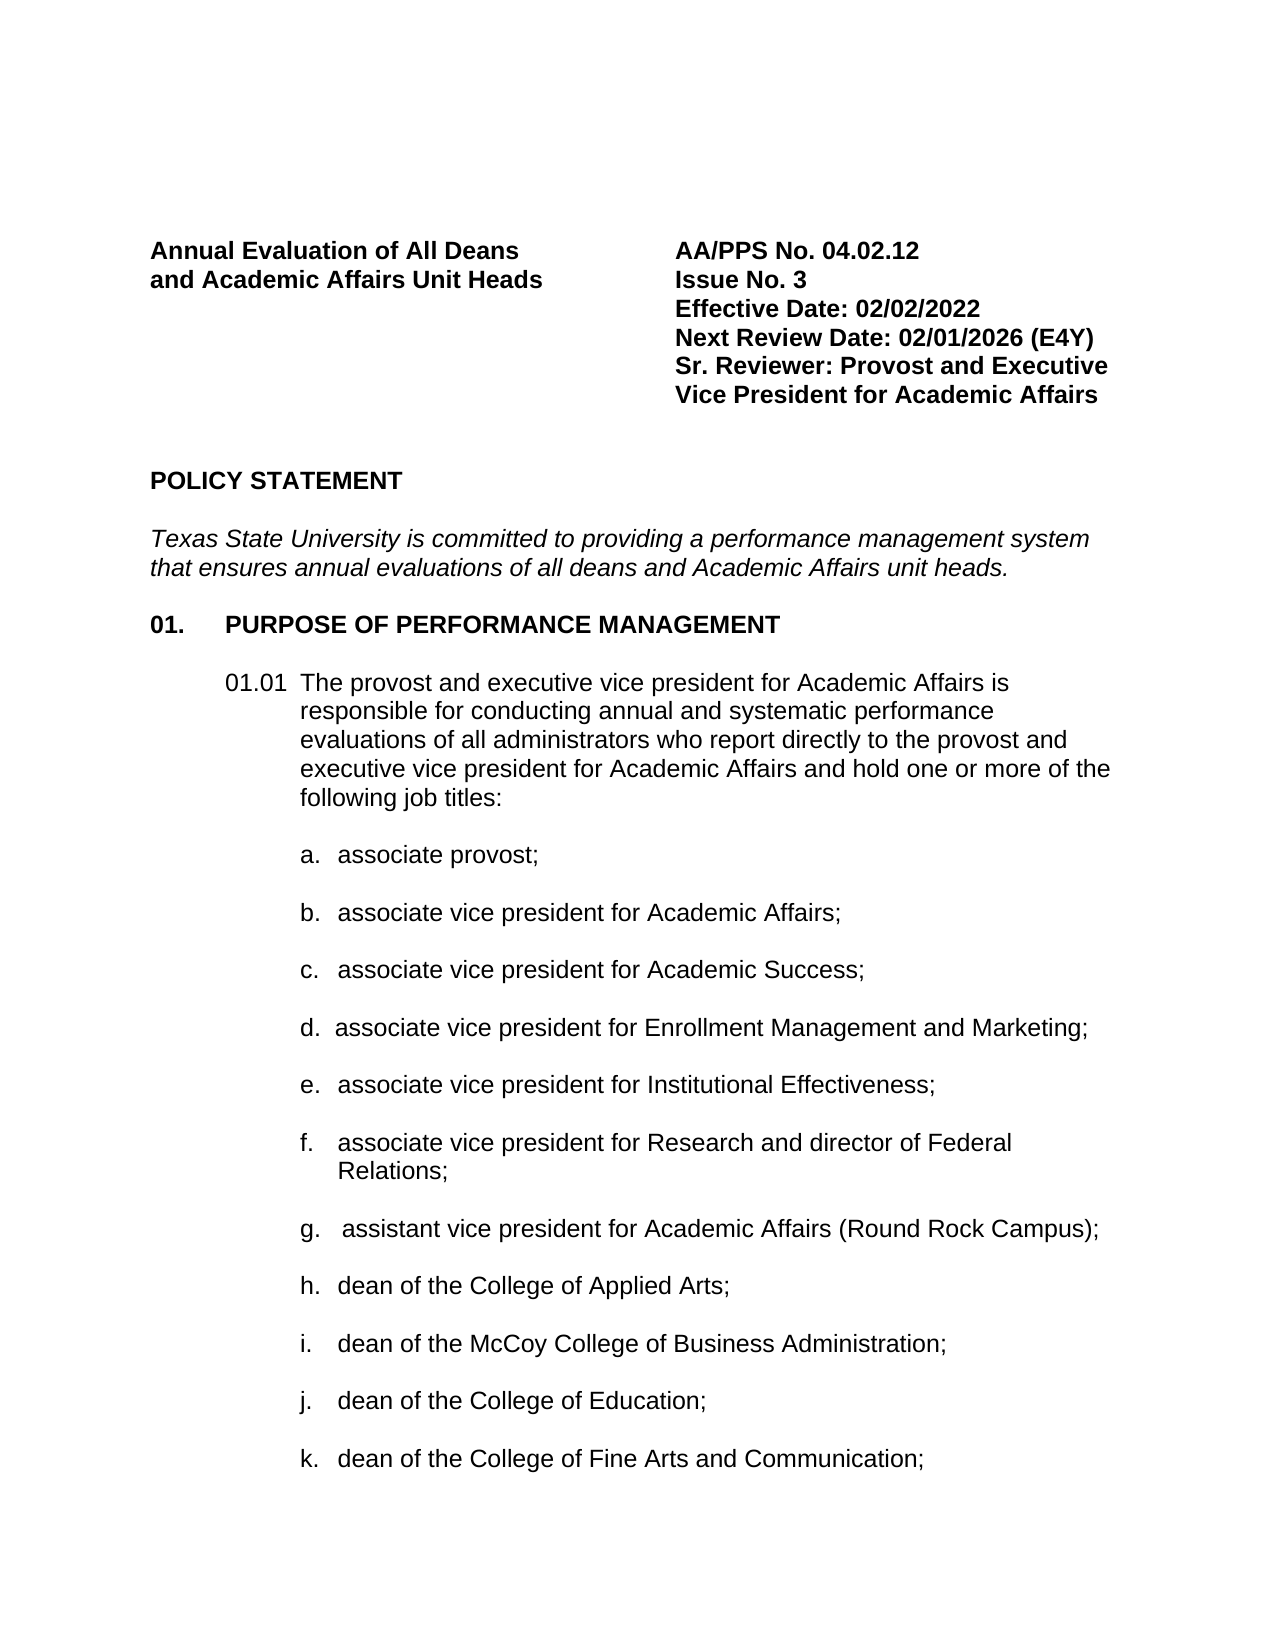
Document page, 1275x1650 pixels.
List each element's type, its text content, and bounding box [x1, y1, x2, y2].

text g. assistant vice president for Academic Affairs (Round Rock Campus); [225, 1214, 1125, 1242]
text d. associate vice president for Enrollment Management and Marketing; [300, 1012, 1125, 1041]
text Annual Evaluation of All Deans AA/PPS No. 04.02.12 [150, 236, 1125, 265]
text e. associate vice president for Institutional Effectiveness; [300, 1070, 1125, 1099]
text 01. PURPOSE OF PERFORMANCE MANAGEMENT [150, 610, 1125, 639]
text POLICY STATEMENT [150, 466, 1125, 495]
text 01.01 The provost and executive vice president for Academic Affairs is responsible for conducting annual and systematic performance evaluations of all administrators who report directly to the provost and executive vice president for Academic Affairs and hold one or more of the following job titles: [225, 667, 1125, 811]
text c. associate vice president for Academic Success; [300, 955, 1125, 984]
text i. dean of the McCoy College of Business Administration; [300, 1329, 1125, 1357]
text Sr. Reviewer: Provost and Executive Vice President for Academic Affairs [675, 351, 1125, 409]
text h. dean of the College of Applied Arts; [300, 1271, 1125, 1300]
text Effective Date: 02/02/2022 Next Review Date: 02/01/2026 (E4Y) [666, 294, 1125, 351]
text j. dean of the College of Education; [300, 1386, 1125, 1415]
text a. associate provost; [300, 840, 1125, 869]
text and Academic Affairs Unit Heads Issue No. 3 [150, 265, 1125, 294]
text b. associate vice president for Academic Affairs; [300, 897, 1125, 926]
text Texas State University is committed to providing a performance management system that ensures annual evaluations of all deans and Academic Affairs unit heads. [150, 524, 1125, 581]
text f. associate vice president for Research and director of Federal Relations; [300, 1127, 1125, 1185]
text k. dean of the College of Fine Arts and Communication; [300, 1444, 1125, 1472]
